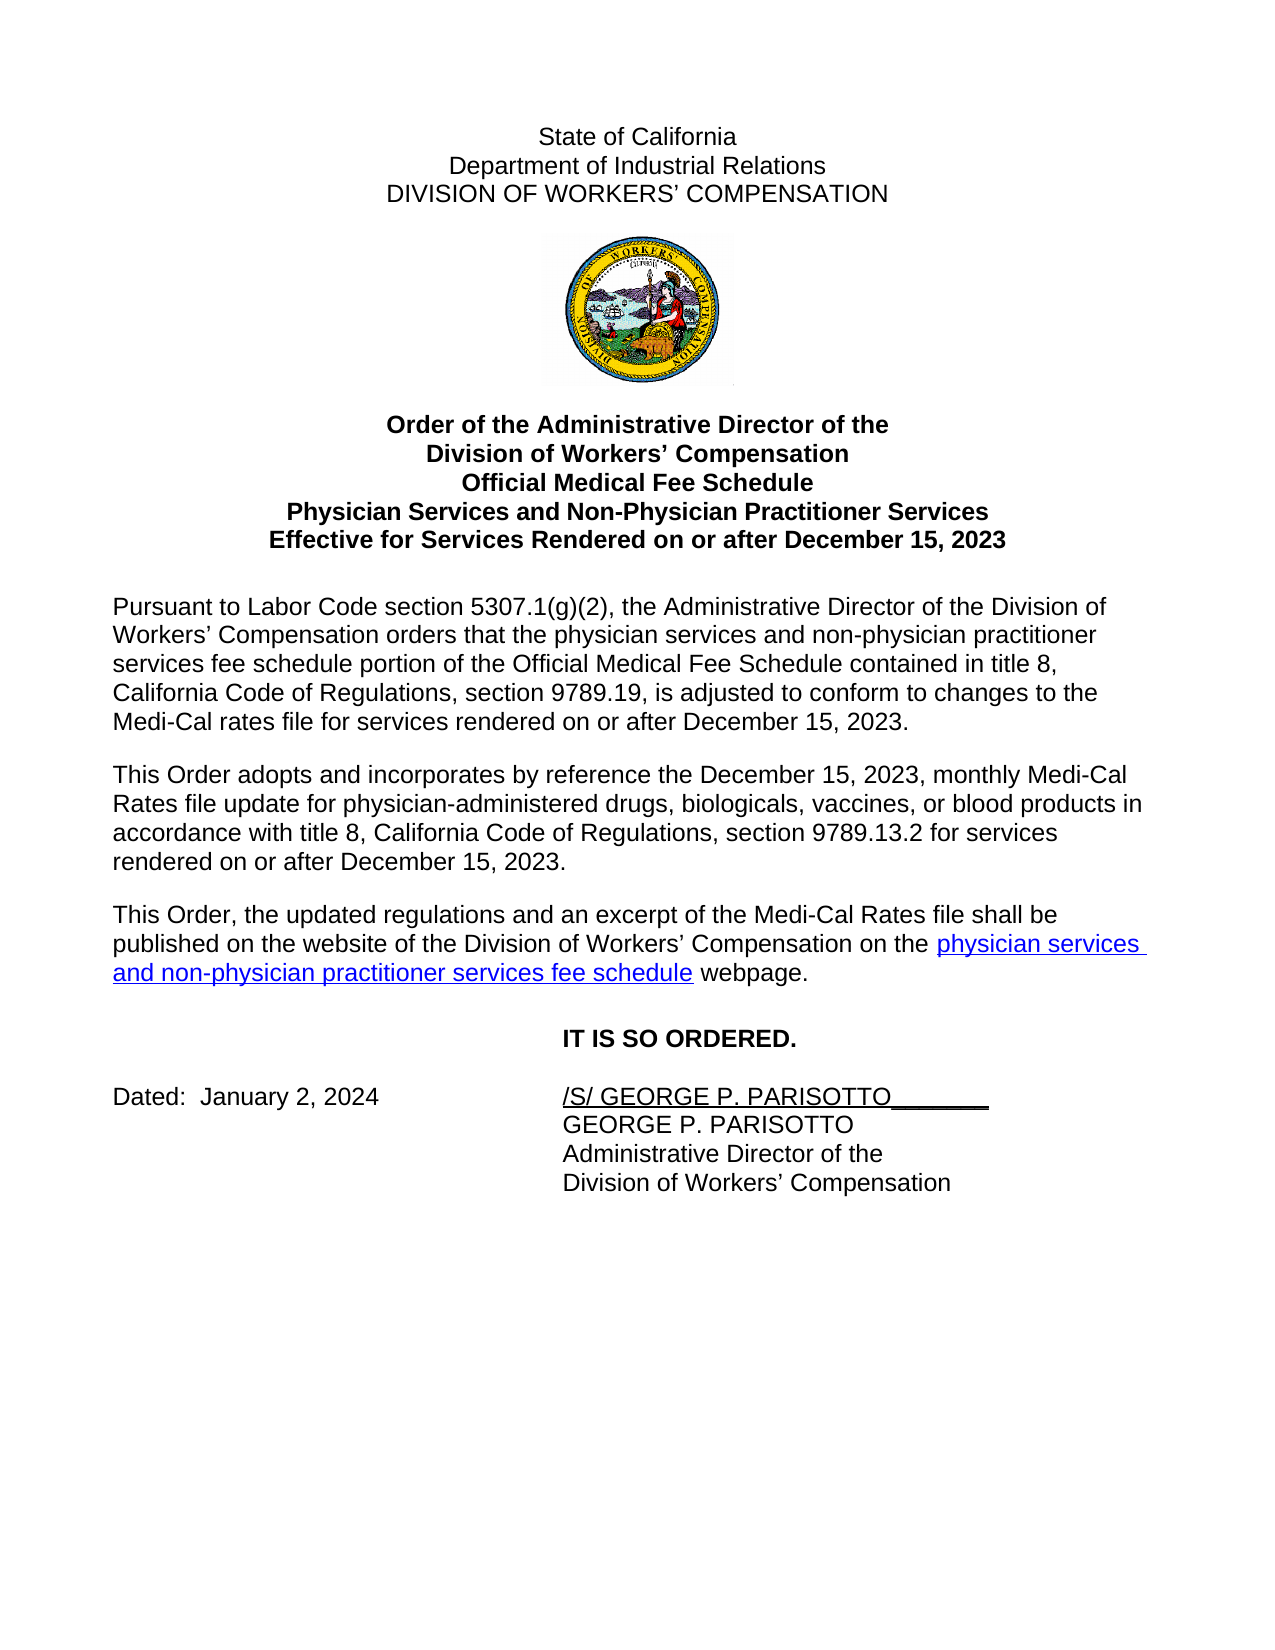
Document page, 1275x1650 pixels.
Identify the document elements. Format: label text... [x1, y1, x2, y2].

text IT IS SO ORDERED. [553, 1024, 1162, 1053]
text DIVISION OF WORKERS’ COMPENSATION [112, 179, 1162, 208]
text This Order, the updated regulations and an excerpt of the Medi-Cal Rates file shall be published on the website of the Division of Workers’ Compensation on the physician services and non-physician practitioner services fee schedule webpage. [112, 900, 1162, 986]
text Division of Workers’ Compensation [487, 1168, 1162, 1196]
text State of California [112, 122, 1162, 151]
text Dated: January 2, 2024 /S/ GEORGE P. PARISOTTO_______ [112, 1081, 1162, 1110]
text Department of Industrial Relations [112, 151, 1162, 179]
text GEORGE P. PARISOTTO [487, 1110, 1162, 1139]
picture [541, 233, 734, 386]
text This Order adopts and incorporates by reference the December 15, 2023, monthly Medi-Cal Rates file update for physician-administered drugs, biologicals, vaccines, or blood products in accordance with title 8, California Code of Regulations, section 9789.13.2 for services rendered on or after December 15, 2023. [112, 760, 1162, 875]
text Order of the Administrative Director of the Division of Workers’ Compensation Official Medical Fee Schedule Physician Services and Non-Physician Practitioner Services Effective for Services Rendered on or after December 15, 2023 [112, 410, 1162, 554]
text Pursuant to Labor Code section 5307.1(g)(2), the Administrative Director of the Division of Workers’ Compensation orders that the physician services and non-physician practitioner services fee schedule portion of the Official Medical Fee Schedule contained in title 8, California Code of Regulations, section 9789.19, is adjusted to conform to changes to the Medi-Cal rates file for services rendered on or after December 15, 2023. [112, 591, 1162, 735]
text Administrative Director of the [487, 1139, 1162, 1168]
